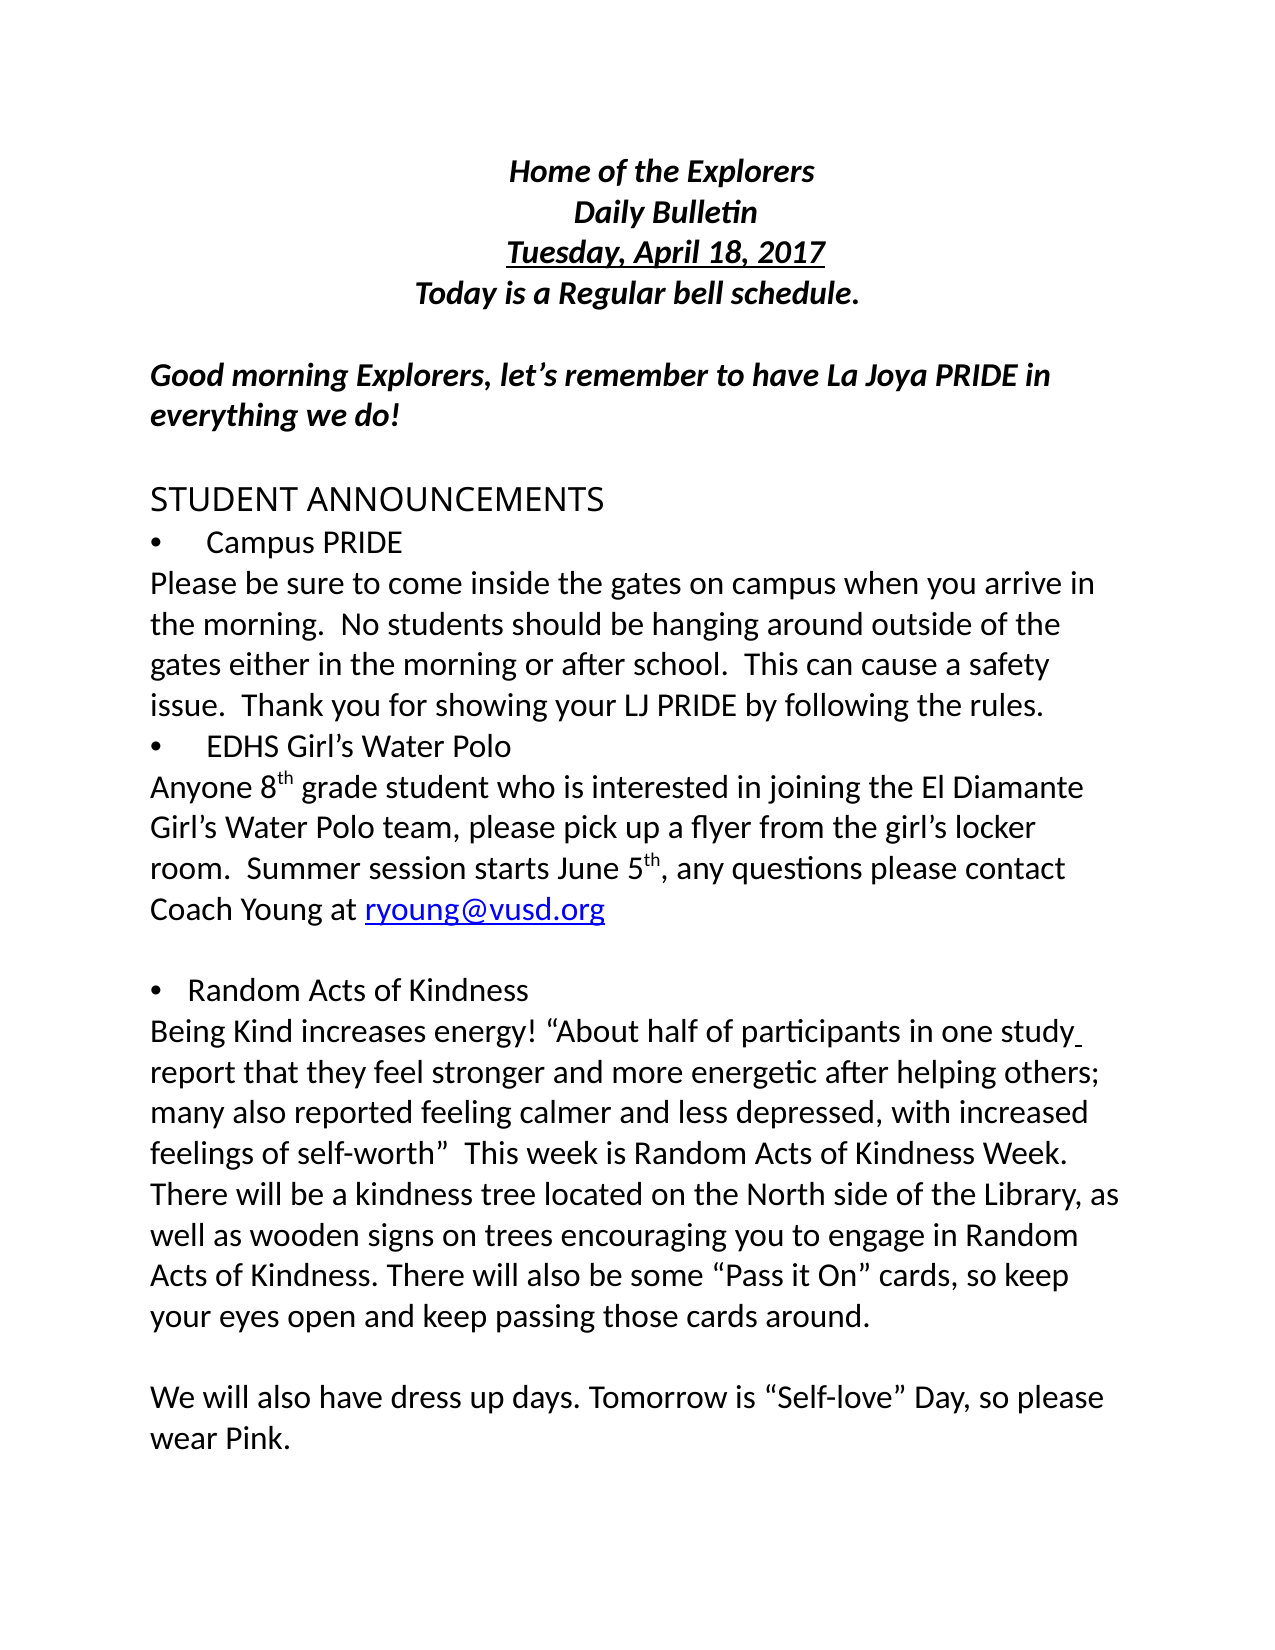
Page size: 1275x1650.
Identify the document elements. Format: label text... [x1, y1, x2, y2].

text Today is a Regular bell schedule. [150, 272, 1125, 313]
text STUDENT ANNOUNCEMENTS [150, 476, 1125, 521]
text Anyone 8th grade student who is interested in joining the El Diamante Girl’s Water Polo team, please pick up a flyer from the girl’s locker room. Summer session starts June 5th, any questions please contact Coach Young at ryoung@vusd.org [150, 766, 1125, 928]
text Please be sure to come inside the gates on campus when you arrive in the morning. No students should be hanging around outside of the gates either in the morning or after school. This can cause a safety issue. Thank you for showing your LJ PRIDE by following the rules. [150, 562, 1125, 725]
text Good morning Explorers, let’s remember to have La Joya PRIDE in everything we do! [150, 354, 1125, 435]
list Campus PRIDE [150, 521, 1125, 562]
text We will also have dress up days. Tomorrow is “Self-love” Day, so please wear Pink. [150, 1377, 1125, 1458]
list EDHS Girl’s Water Polo [150, 725, 1125, 766]
text Home of the Explorers Daily Bulletin Tuesday, April 18, 2017 [206, 150, 1125, 272]
list Random Acts of Kindness [150, 969, 1125, 1010]
list Being Kind increases energy! “About half of participants in one study report that they feel stronger and more energetic after helping others; many also reported feeling calmer and less depressed, with increased feelings of self-worth” This week is Random Acts of Kindness Week. There will be a kindness tree located on the North side of the Library, as well as wooden signs on trees encouraging you to engage in Random Acts of Kindness. There will also be some “Pass it On” cards, so keep your eyes open and keep passing those cards around. [150, 1010, 1125, 1336]
